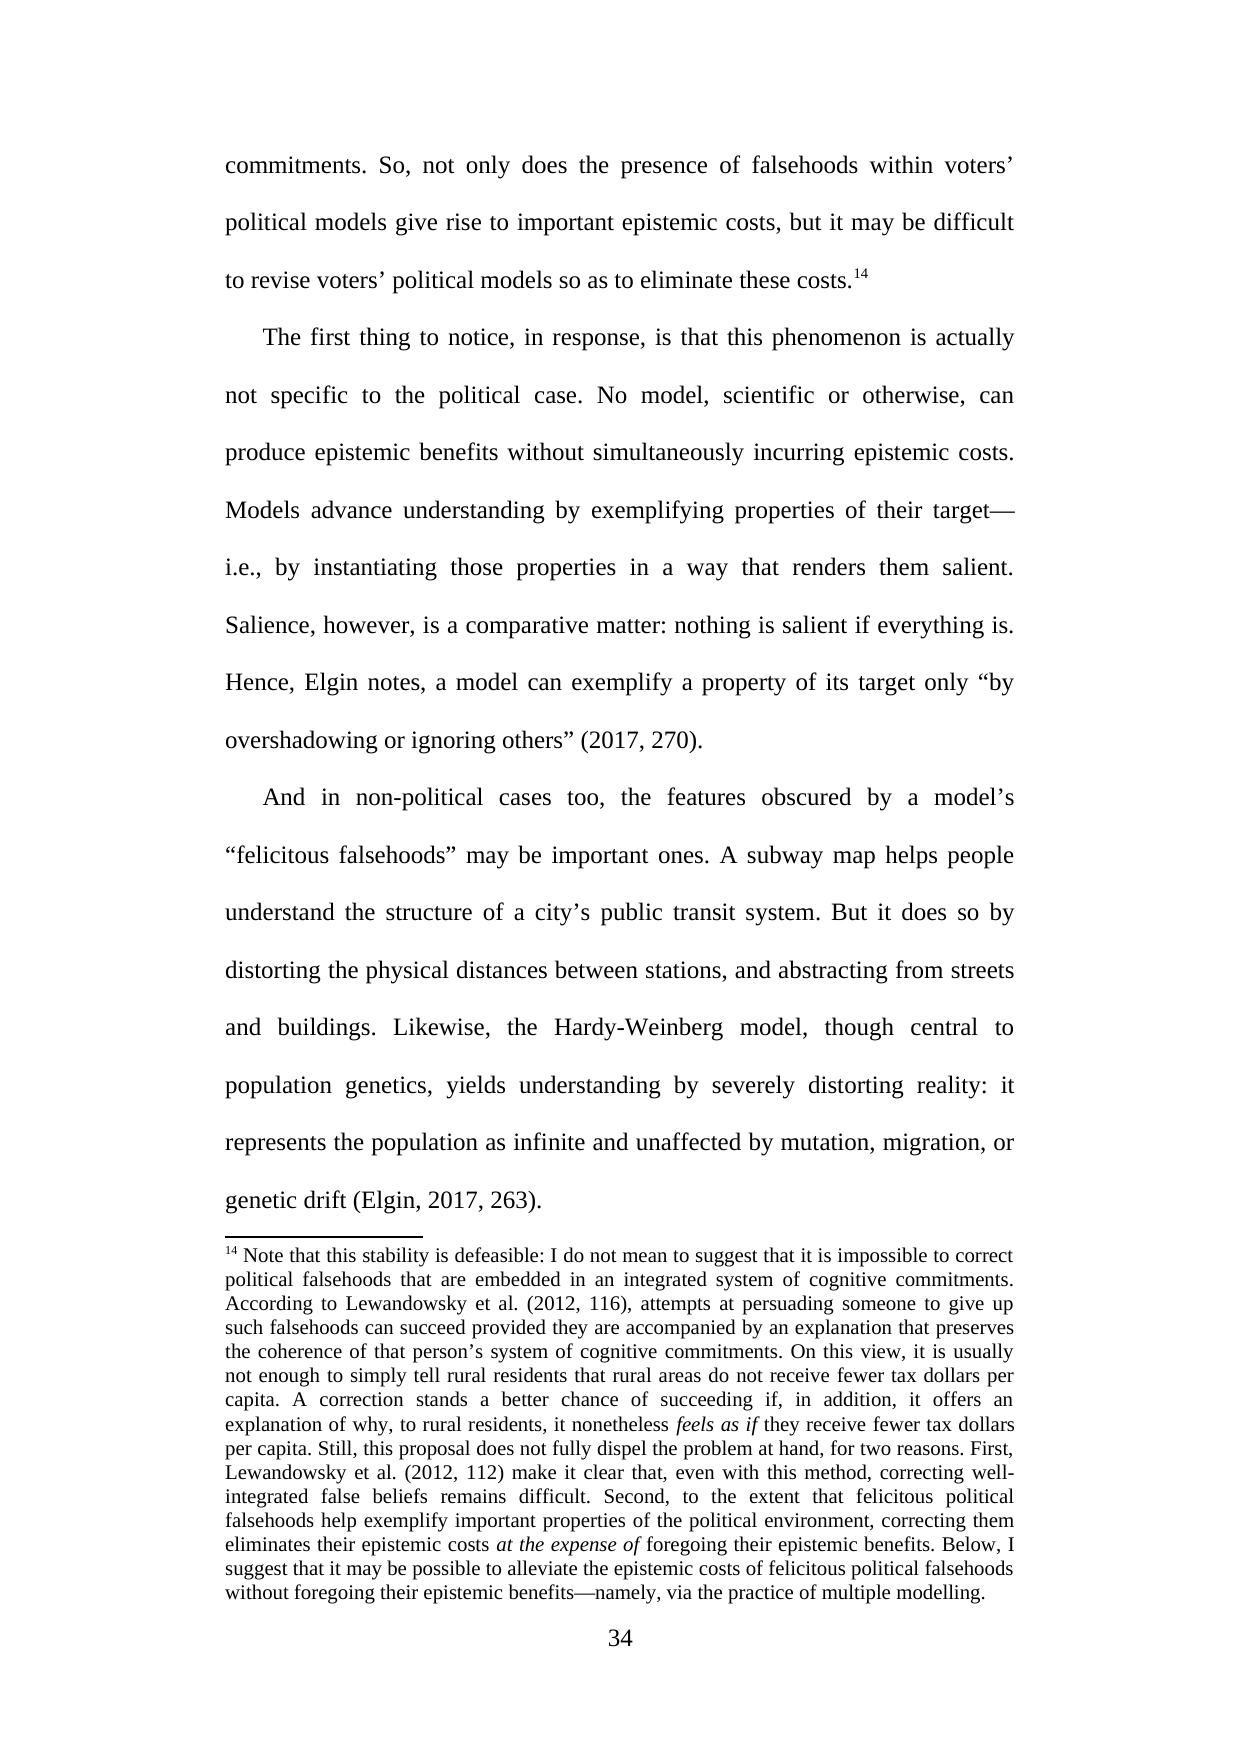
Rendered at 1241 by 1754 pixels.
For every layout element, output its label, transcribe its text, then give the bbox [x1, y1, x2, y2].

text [225, 150, 1015, 294]
text The first thing to notice, in response, is that this phenomenon is actually not specific to the political case. No model, scientific or otherwise, can produce epistemic benefits without simultaneously incurring epistemic costs. Models advance understanding by exemplifying properties of their target—i.e., by instantiating those properties in a way that renders them salient. Salience, however, is a comparative matter: nothing is salient if everything is. Hence, Elgin notes, a model can exemplify a property of its target only “by overshadowing or ignoring others” (2017, 270). [225, 322, 1015, 754]
text And in non-political cases too, the features obscured by a model’s “felicitous falsehoods” may be important ones. A subway map helps people understand the structure of a city’s public transit system. But it does so by distorting the physical distances between stations, and abstracting from streets and buildings. Likewise, the Hardy-Weinberg model, though central to population genetics, yields understanding by severely distorting reality: it represents the population as infinite and unaffected by mutation, migration, or genetic drift (Elgin, 2017, 263). [225, 782, 1015, 1214]
